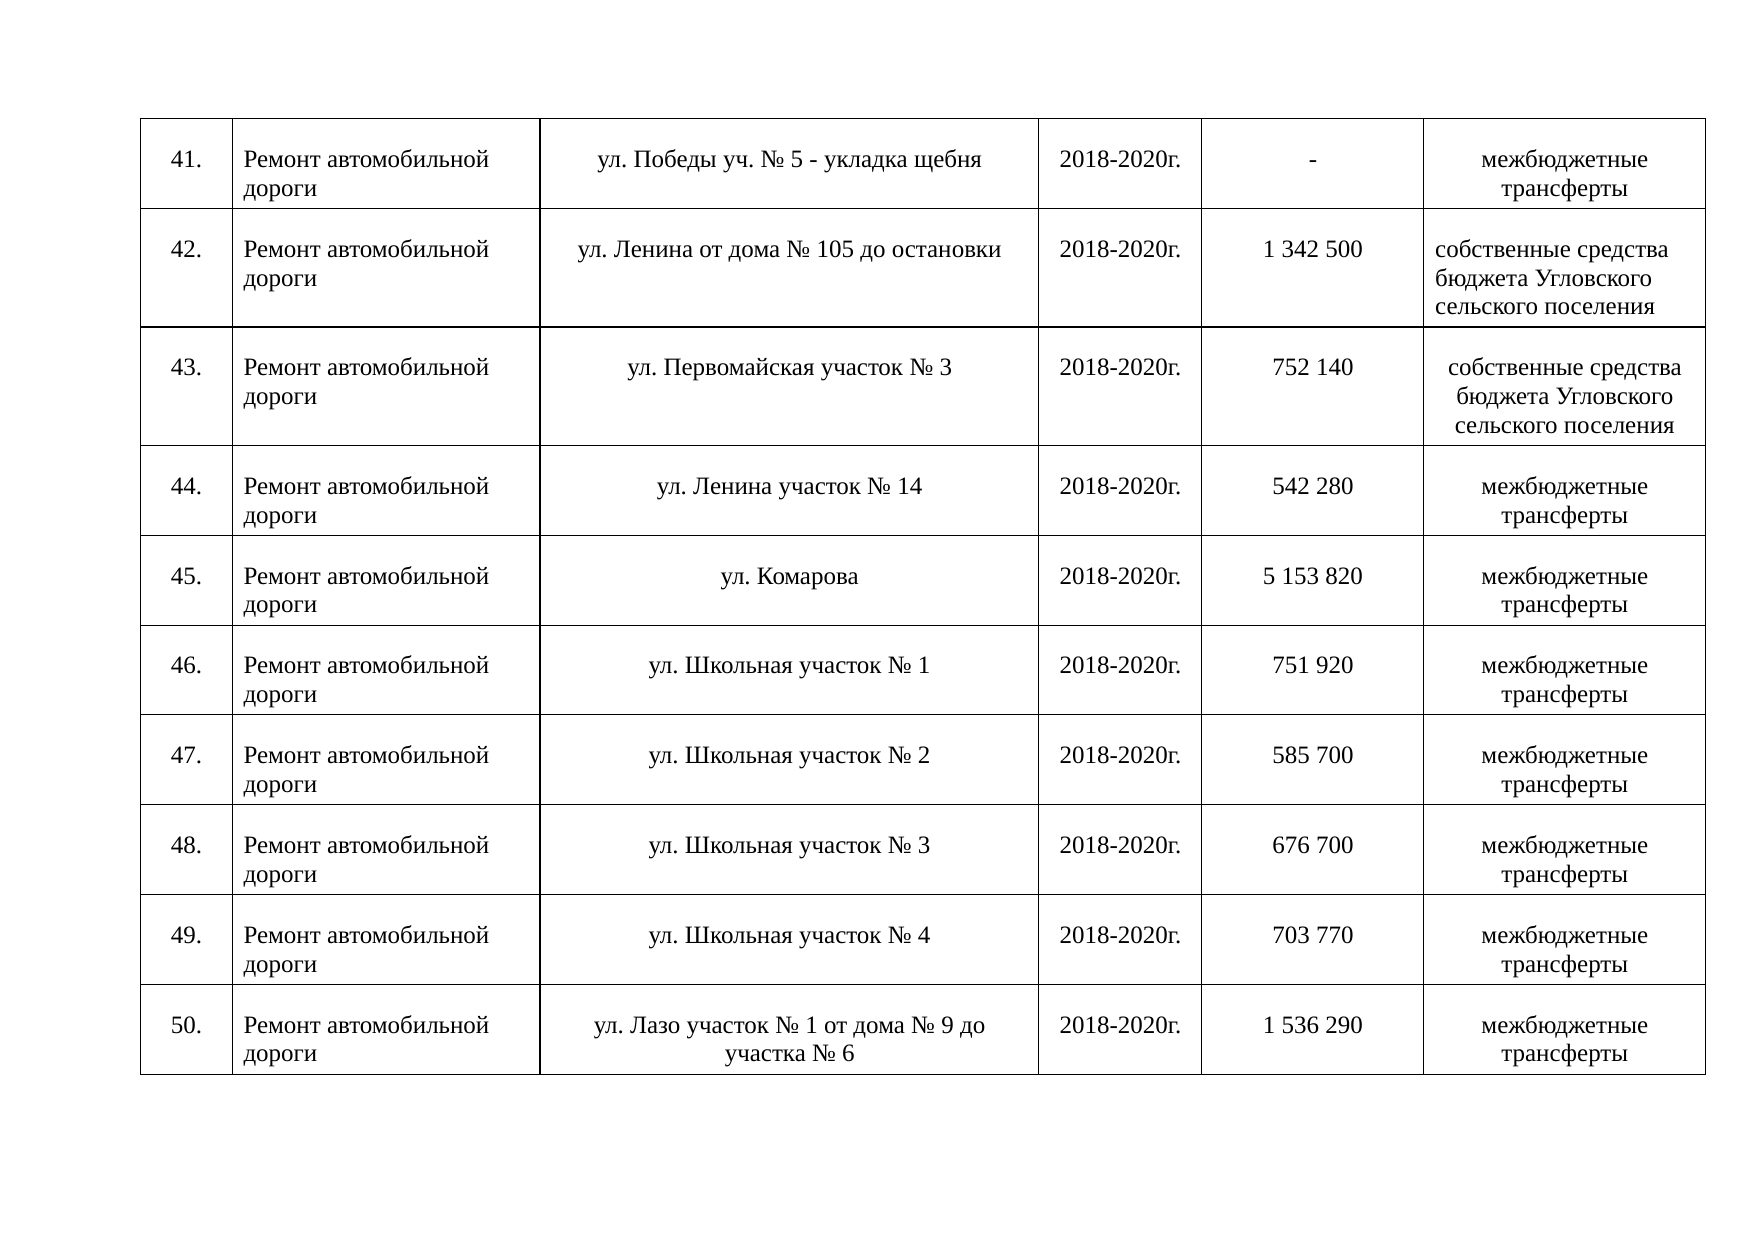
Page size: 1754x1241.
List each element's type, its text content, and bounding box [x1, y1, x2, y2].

table_cell 5 153 820 [1202, 536, 1423, 624]
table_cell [233, 985, 539, 1073]
table_cell 703 770 [1202, 895, 1423, 984]
table_cell 2018-2020г. [1039, 209, 1201, 326]
table_cell межбюджетные трансферты [1424, 715, 1705, 804]
table_cell ул. Комарова [541, 536, 1038, 624]
table_cell собственные средства бюджета Угловского сельского поселения [1424, 209, 1705, 326]
table_cell ул. Победы уч. № 5 - укладка щебня [541, 119, 1038, 208]
table_cell ул. Школьная участок № 1 [541, 626, 1038, 714]
table_cell ул. Ленина участок № 14 [541, 446, 1038, 535]
table_cell Ремонт автомобильной дороги [233, 209, 539, 326]
table_cell ул. Школьная участок № 3 [541, 805, 1038, 894]
table_cell 542 280 [1202, 446, 1423, 535]
table_cell ул. Первомайская участок № 3 [541, 328, 1038, 445]
table_cell - [1202, 119, 1423, 208]
table_cell 2018-2020г. [1039, 536, 1201, 624]
table_cell 42. [141, 209, 232, 326]
table_cell межбюджетные трансферты [1424, 626, 1705, 714]
table_cell 1 536 290 [1202, 985, 1423, 1073]
table_cell 752 140 [1202, 328, 1423, 445]
table_cell 50. [141, 985, 232, 1073]
table_cell 1 342 500 [1202, 209, 1423, 326]
table_cell ул. Школьная участок № 4 [541, 895, 1038, 984]
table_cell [1424, 985, 1705, 1073]
table_cell 47. [141, 715, 232, 804]
table_cell 41. [141, 119, 232, 208]
table_cell Ремонт автомобильной дороги [233, 805, 539, 894]
table_cell Ремонт автомобильной дороги [233, 446, 539, 535]
table_cell 676 700 [1202, 805, 1423, 894]
table_cell 2018-2020г. [1039, 805, 1201, 894]
table_cell 48. [141, 805, 232, 894]
table_cell Ремонт автомобильной дороги [233, 895, 539, 984]
table_cell ул. Лазо участок № 1 от дома № 9 до участка № 6 [541, 985, 1038, 1073]
table_cell Ремонт автомобильной дороги [233, 536, 539, 624]
table_cell 2018-2020г. [1039, 626, 1201, 714]
table_cell 2018-2020г. [1039, 715, 1201, 804]
table_cell 585 700 [1202, 715, 1423, 804]
table_cell ул. Ленина от дома № 105 до остановки [541, 209, 1038, 326]
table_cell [1424, 119, 1705, 208]
table_cell 751 920 [1202, 626, 1423, 714]
table_cell 44. [141, 446, 232, 535]
table_cell межбюджетные трансферты [1424, 446, 1705, 535]
table_cell 45. [141, 536, 232, 624]
table_cell 46. [141, 626, 232, 714]
table_cell 2018-2020г. [1039, 895, 1201, 984]
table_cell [233, 119, 539, 208]
table_cell 2018-2020г. [1039, 328, 1201, 445]
table_cell Ремонт автомобильной дороги [233, 626, 539, 714]
table_cell 2018-2020г. [1039, 985, 1201, 1073]
table_cell Ремонт автомобильной дороги [233, 328, 539, 445]
table_cell 2018-2020г. [1039, 119, 1201, 208]
table_cell межбюджетные трансферты [1424, 805, 1705, 894]
table_cell ул. Школьная участок № 2 [541, 715, 1038, 804]
table_cell межбюджетные трансферты [1424, 536, 1705, 624]
table_cell 49. [141, 895, 232, 984]
table_cell Ремонт автомобильной дороги [233, 715, 539, 804]
table_cell 2018-2020г. [1039, 446, 1201, 535]
table_cell межбюджетные трансферты [1424, 895, 1705, 984]
table_cell собственные средства бюджета Угловского сельского поселения [1424, 328, 1705, 445]
table_cell 43. [141, 328, 232, 445]
